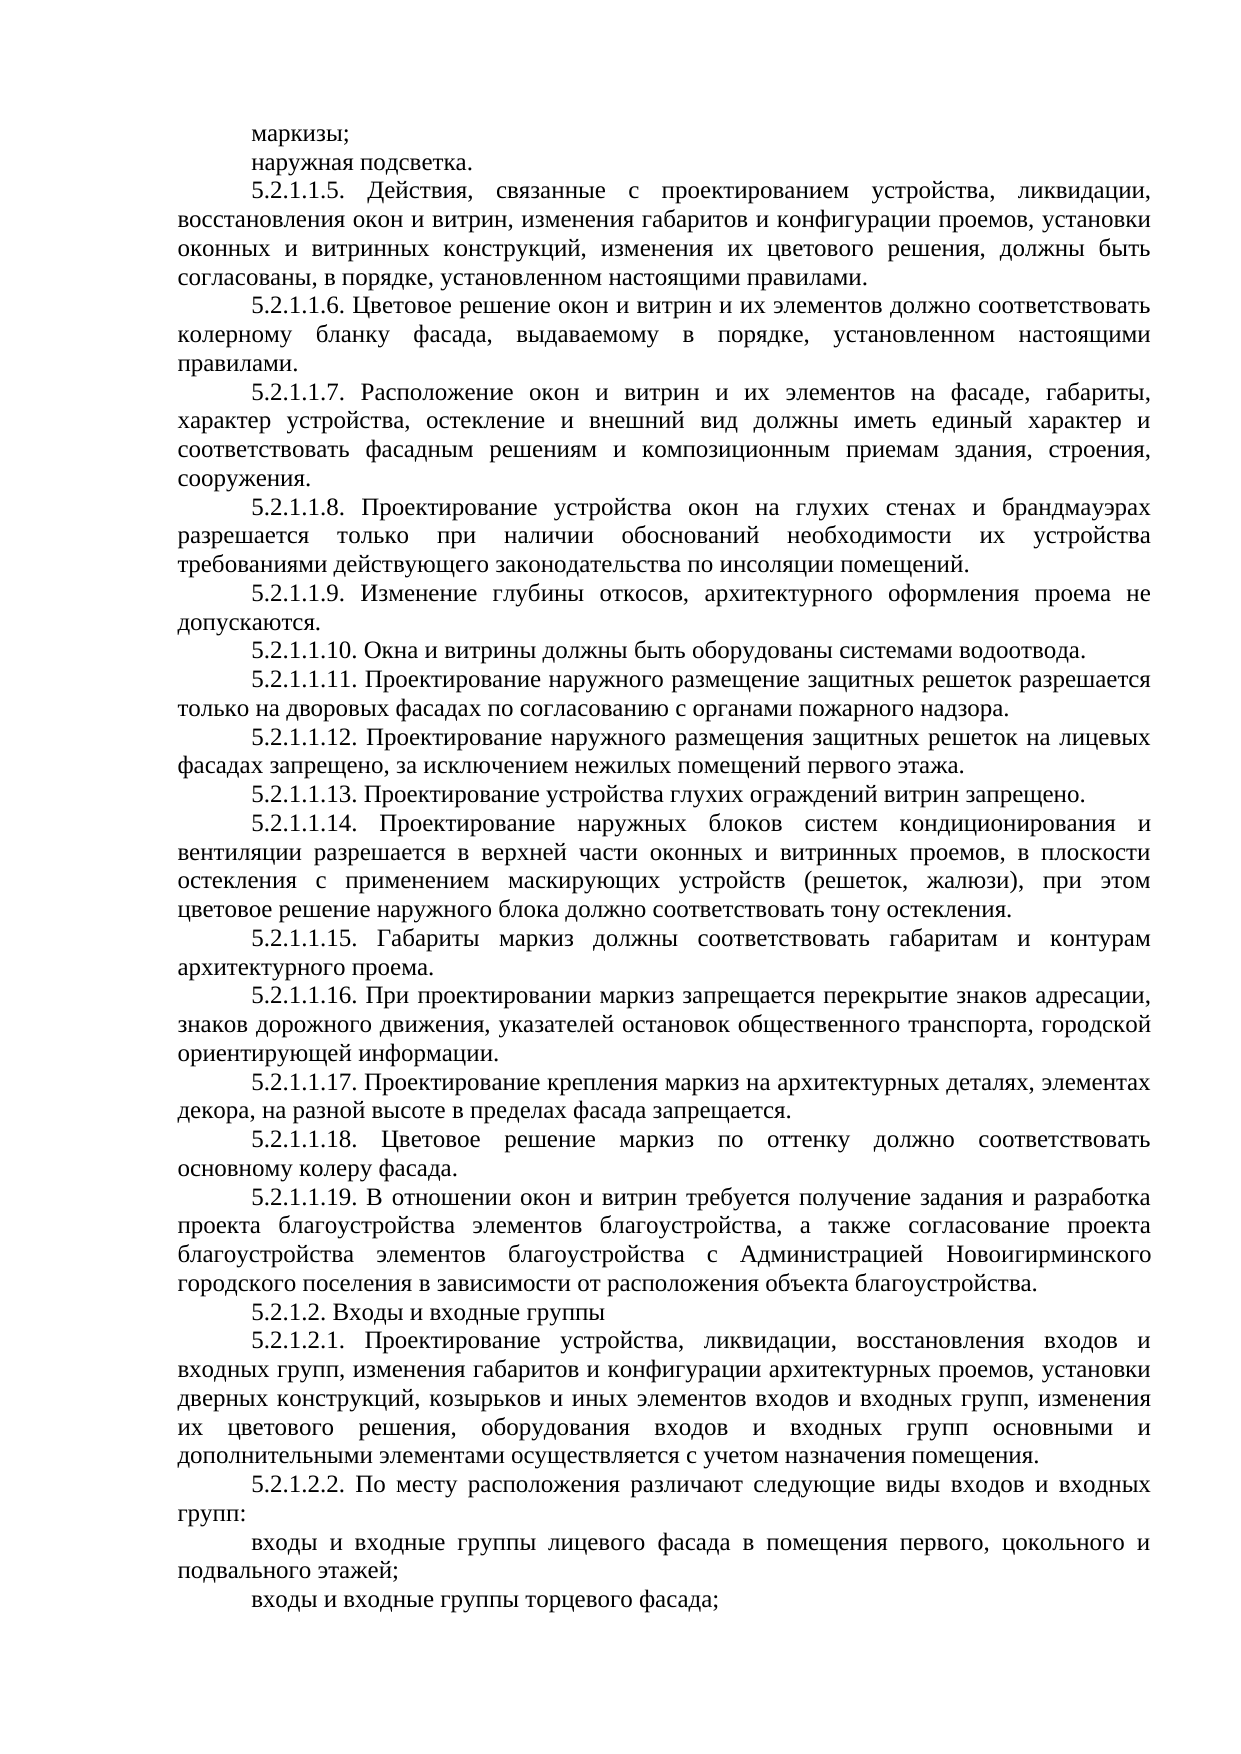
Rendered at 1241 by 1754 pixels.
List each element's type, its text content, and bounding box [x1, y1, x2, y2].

text 5.2.1.1.6. Цветовое решение окон и витрин и их элементов должно соответствовать колерному бланку фасада, выдаваемому в порядке, установленном настоящими правилами. [177, 291, 1152, 377]
text 5.2.1.1.10. Окна и витрины должны быть оборудованы системами водоотвода. [177, 636, 1152, 664]
text 5.2.1.1.13. Проектирование устройства глухих ограждений витрин запрещено. [177, 779, 1152, 808]
text 5.2.1.2. Входы и входные группы [177, 1297, 1152, 1326]
text 5.2.1.1.15. Габариты маркиз должны соответствовать габаритам и контурам архитектурного проема. [177, 923, 1152, 981]
text 5.2.1.1.7. Расположение окон и витрин и их элементов на фасаде, габариты, характер устройства, остекление и внешний вид должны иметь единый характер и соответствовать фасадным решениям и композиционным приемам здания, строения, сооружения. [177, 377, 1152, 492]
text 5.2.1.1.9. Изменение глубины откосов, архитектурного оформления проема не допускаются. [177, 578, 1152, 636]
text 5.2.1.1.17. Проектирование крепления маркиз на архитектурных деталях, элементах декора, на разной высоте в пределах фасада запрещается. [177, 1067, 1152, 1124]
text входы и входные группы торцевого фасада; [177, 1584, 1152, 1613]
text 5.2.1.2.1. Проектирование устройства, ликвидации, восстановления входов и входных групп, изменения габаритов и конфигурации архитектурных проемов, установки дверных конструкций, козырьков и иных элементов входов и входных групп, изменения их цветового решения, оборудования входов и входных групп основными и дополнительными элементами осуществляется с учетом назначения помещения. [177, 1326, 1152, 1469]
text наружная подсветка. [177, 147, 1152, 176]
text 5.2.1.1.14. Проектирование наружных блоков систем кондиционирования и вентиляции разрешается в верхней части оконных и витринных проемов, в плоскости остекления с применением маскирующих устройств (решеток, жалюзи), при этом цветовое решение наружного блока должно соответствовать тону остекления. [177, 808, 1152, 923]
text 5.2.1.1.16. При проектировании маркиз запрещается перекрытие знаков адресации, знаков дорожного движения, указателей остановок общественного транспорта, городской ориентирующей информации. [177, 981, 1152, 1067]
text 5.2.1.1.18. Цветовое решение маркиз по оттенку должно соответствовать основному колеру фасада. [177, 1124, 1152, 1182]
text 5.2.1.1.19. В отношении окон и витрин требуется получение задания и разработка проекта благоустройства элементов благоустройства, а также согласование проекта благоустройства элементов благоустройства с Администрацией Новоигирминского городского поселения в зависимости от расположения объекта благоустройства. [177, 1182, 1152, 1297]
text входы и входные группы лицевого фасада в помещения первого, цокольного и подвального этажей; [177, 1527, 1152, 1584]
text маркизы; [177, 118, 1152, 147]
text 5.2.1.1.5. Действия, связанные с проектированием устройства, ликвидации, восстановления окон и витрин, изменения габаритов и конфигурации проемов, установки оконных и витринных конструкций, изменения их цветового решения, должны быть согласованы, в порядке, установленном настоящими правилами. [177, 176, 1152, 291]
text 5.2.1.1.11. Проектирование наружного размещение защитных решеток разрешается только на дворовых фасадах по согласованию с органами пожарного надзора. [177, 664, 1152, 722]
text 5.2.1.1.8. Проектирование устройства окон на глухих стенах и брандмауэрах разрешается только при наличии обоснований необходимости их устройства требованиями действующего законодательства по инсоляции помещений. [177, 492, 1152, 578]
text 5.2.1.1.12. Проектирование наружного размещения защитных решеток на лицевых фасадах запрещено, за исключением нежилых помещений первого этажа. [177, 722, 1152, 779]
text 5.2.1.2.2. По месту расположения различают следующие виды входов и входных групп: [177, 1469, 1152, 1527]
